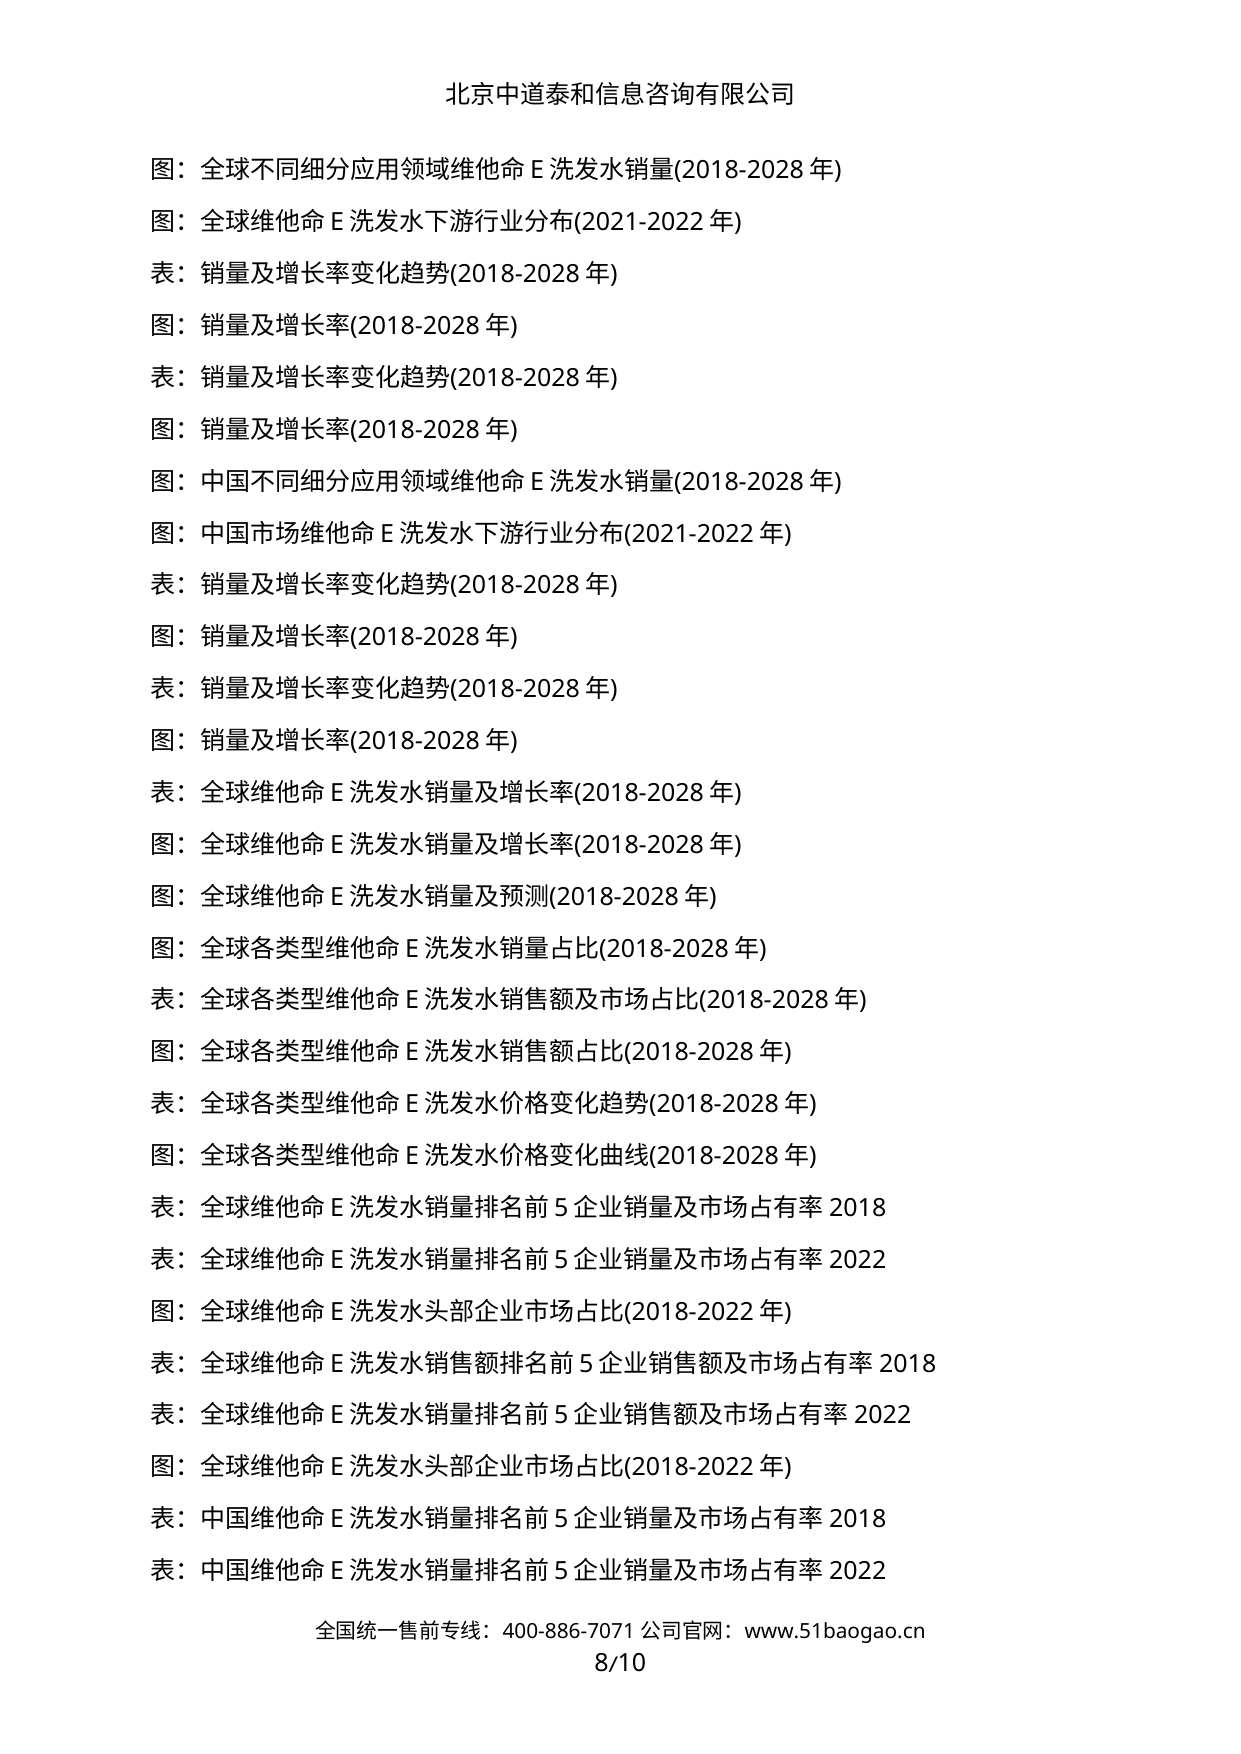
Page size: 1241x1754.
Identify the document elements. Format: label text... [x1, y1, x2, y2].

text 图：销量及增长率(2018-2028年) [150, 409, 1090, 446]
text 图：中国不同细分应用领域维他命E洗发水销量(2018-2028年) [150, 461, 1090, 497]
text 图：全球不同细分应用领域维他命E洗发水销量(2018-2028年) [150, 150, 1090, 186]
text 表：中国维他命E洗发水销量排名前5企业销量及市场占有率 2018 [150, 1499, 1090, 1535]
text 图：全球维他命E洗发水销量及增长率(2018-2028年) [150, 824, 1090, 861]
text 图：全球维他命E洗发水销量及预测(2018-2028年) [150, 876, 1090, 912]
text 表：全球维他命E洗发水销量排名前5企业销量及市场占有率 2018 [150, 1187, 1090, 1224]
text 表：销量及增长率变化趋势(2018-2028年) [150, 669, 1090, 705]
text 图：全球维他命E洗发水头部企业市场占比(2018-2022年) [150, 1291, 1090, 1327]
text 图：销量及增长率(2018-2028年) [150, 617, 1090, 653]
text 表：全球维他命E洗发水销量及增长率(2018-2028年) [150, 772, 1090, 809]
text 图：销量及增长率(2018-2028年) [150, 306, 1090, 342]
text 图：全球维他命E洗发水头部企业市场占比(2018-2022年) [150, 1447, 1090, 1483]
text 图：中国市场维他命E洗发水下游行业分布(2021-2022年) [150, 513, 1090, 549]
text 表：销量及增长率变化趋势(2018-2028年) [150, 357, 1090, 394]
text 表：销量及增长率变化趋势(2018-2028年) [150, 565, 1090, 601]
text 图：全球各类型维他命E洗发水销售额占比(2018-2028年) [150, 1032, 1090, 1068]
text 表：全球各类型维他命E洗发水销售额及市场占比(2018-2028年) [150, 980, 1090, 1016]
text 表：全球维他命E洗发水销量排名前5企业销售额及市场占有率 2022 [150, 1395, 1090, 1431]
text 表：全球维他命E洗发水销量排名前5企业销量及市场占有率 2022 [150, 1239, 1090, 1276]
text 表：全球各类型维他命E洗发水价格变化趋势(2018-2028年) [150, 1084, 1090, 1120]
text 表：销量及增长率变化趋势(2018-2028年) [150, 254, 1090, 290]
text 图：销量及增长率(2018-2028年) [150, 721, 1090, 757]
text 表：全球维他命E洗发水销售额排名前5企业销售额及市场占有率 2018 [150, 1343, 1090, 1379]
text 图：全球维他命E洗发水下游行业分布(2021-2022年) [150, 202, 1090, 238]
text 表：中国维他命E洗发水销量排名前5企业销量及市场占有率 2022 [150, 1551, 1090, 1587]
text 图：全球各类型维他命E洗发水价格变化曲线(2018-2028年) [150, 1136, 1090, 1172]
text 图：全球各类型维他命E洗发水销量占比(2018-2028年) [150, 928, 1090, 964]
